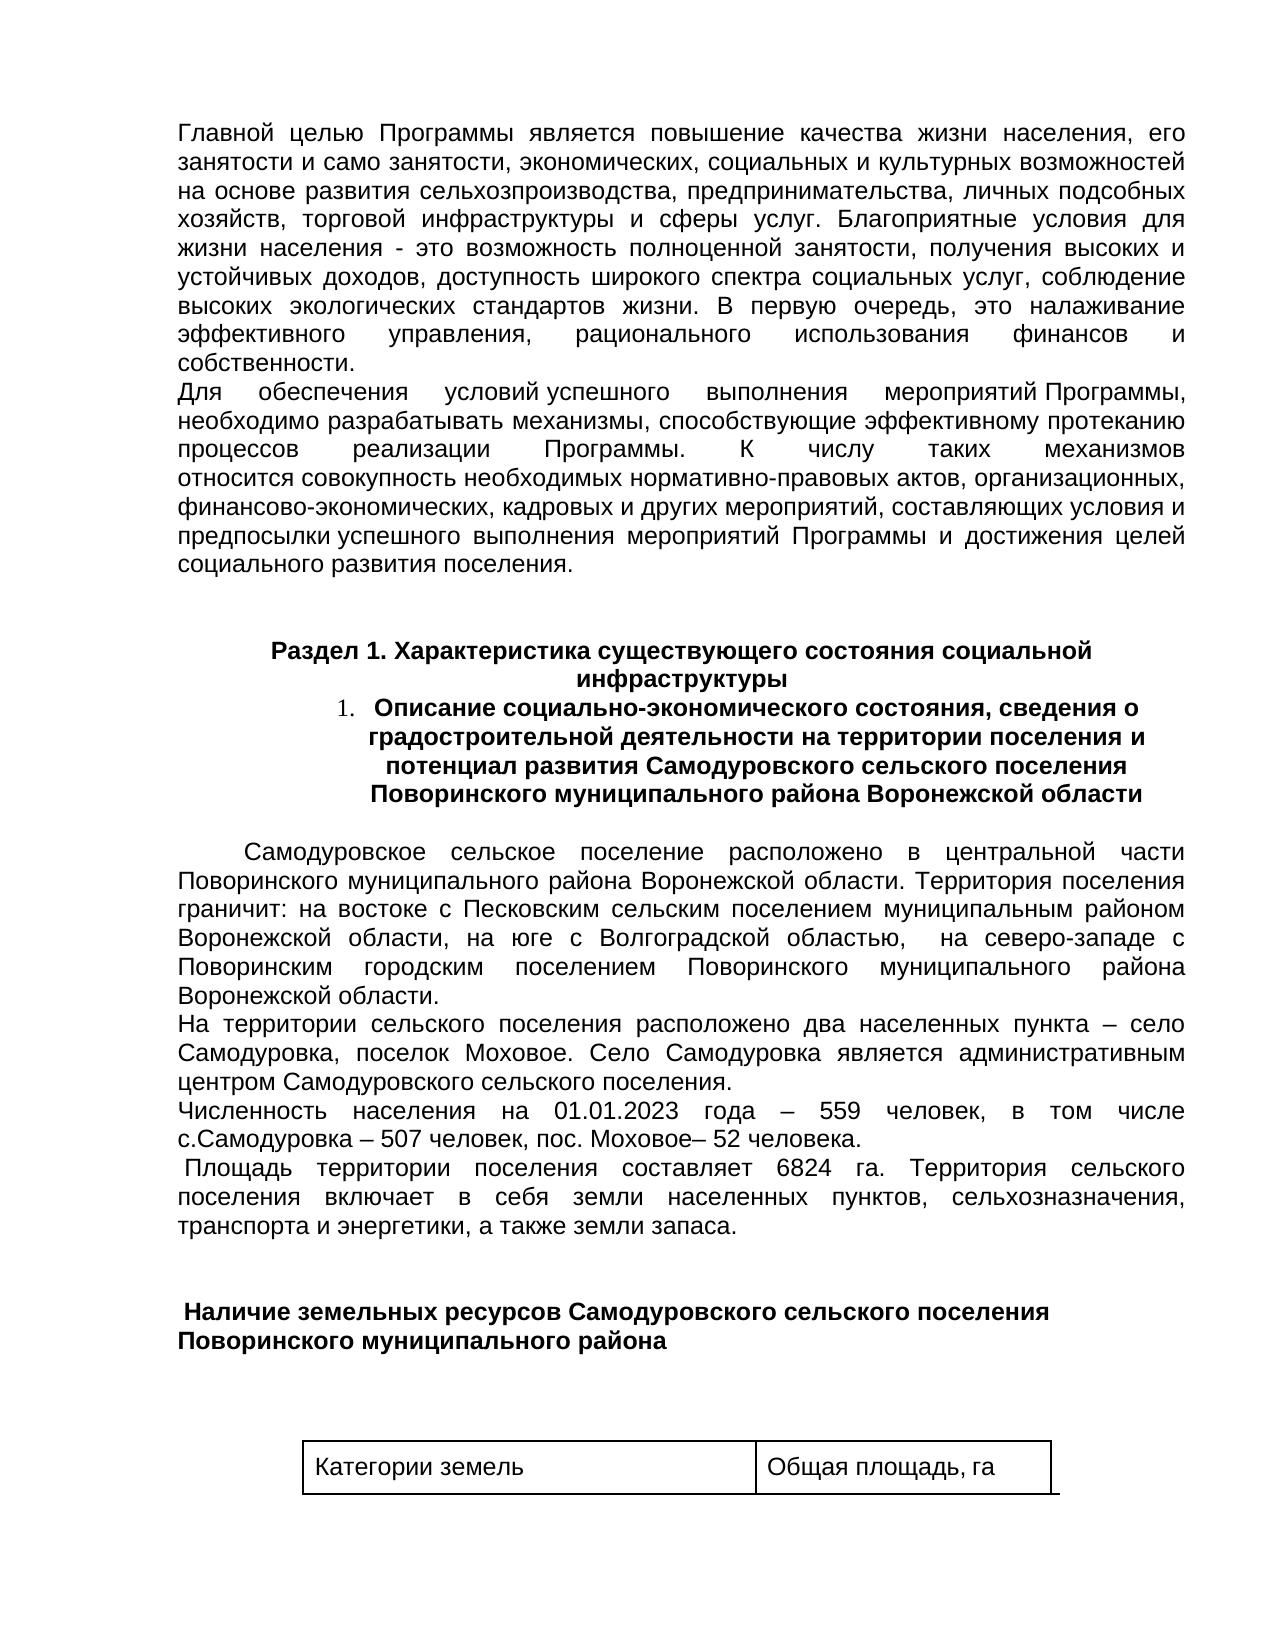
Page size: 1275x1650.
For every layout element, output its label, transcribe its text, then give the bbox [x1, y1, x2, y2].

table_header [1052, 1440, 1060, 1493]
text На территории сельского поселения расположено два населенных пункта – село Самодуровка, поселок Моховое. Село Самодуровка является административным центром Самодуровского сельского поселения. [177, 1009, 1186, 1096]
list Описание социально-экономического состояния, сведения о градостроительной деятельности на территории поселения и потенциал развития Самодуровского сельского поселения Поворинского муниципального района Воронежской области [290, 693, 1186, 808]
text Площадь территории поселения составляет 6824 га. Территория сельского поселения включает в себя земли населенных пунктов, сельхозназначения, транспорта и энергетики, а также земли запаса. [177, 1153, 1186, 1239]
text Наличие земельных ресурсов Самодуровского сельского поселения Поворинского муниципального района [177, 1297, 1186, 1354]
text Численность населения на 01.01.2023 года – 559 человек, в том числе с.Самодуровка – 507 человек, пос. Моховое– 52 человека. [177, 1096, 1186, 1153]
text Самодуровское сельское поселение расположено в центральной части Поворинского муниципального района Воронежской области. Территория поселения граничит: на востоке с Песковским сельским поселением муниципальным районом Воронежской области, на юге с Волгоградской областью, на северо-западе с Поворинским городским поселением Поворинского муниципального района Воронежской области. [177, 837, 1186, 1009]
table_header Категории земель [304, 1442, 755, 1493]
text Главной целью Программы является повышение качества жизни населения, его занятости и само занятости, экономических, социальных и культурных возможностей на основе развития сельхозпроизводства, предпринимательства, личных подсобных хозяйств, торговой инфраструктуры и сферы услуг. Благоприятные условия для жизни населения - это возможность полноценной занятости, получения высоких и устойчивых доходов, доступность широкого спектра социальных услуг, соблюдение высоких экологических стандартов жизни. В первую очередь, это налаживание эффективного управления, рационального использования финансов и собственности. [177, 118, 1186, 377]
text Раздел 1. Характеристика существующего состояния социальной инфраструктуры [177, 636, 1186, 693]
table_header Общая площадь, га [757, 1442, 1050, 1493]
text Для обеспечения условий успешного выполнения мероприятий Программы, необходимо разрабатывать механизмы, способствующие эффективному протеканию процессов реализации Программы. К числу таких механизмов относится совокупность необходимых нормативно-правовых актов, организационных, финансово-экономических, кадровых и других мероприятий, составляющих условия и предпосылки успешного выполнения мероприятий Программы и достижения целей социального развития поселения. [177, 377, 1186, 578]
